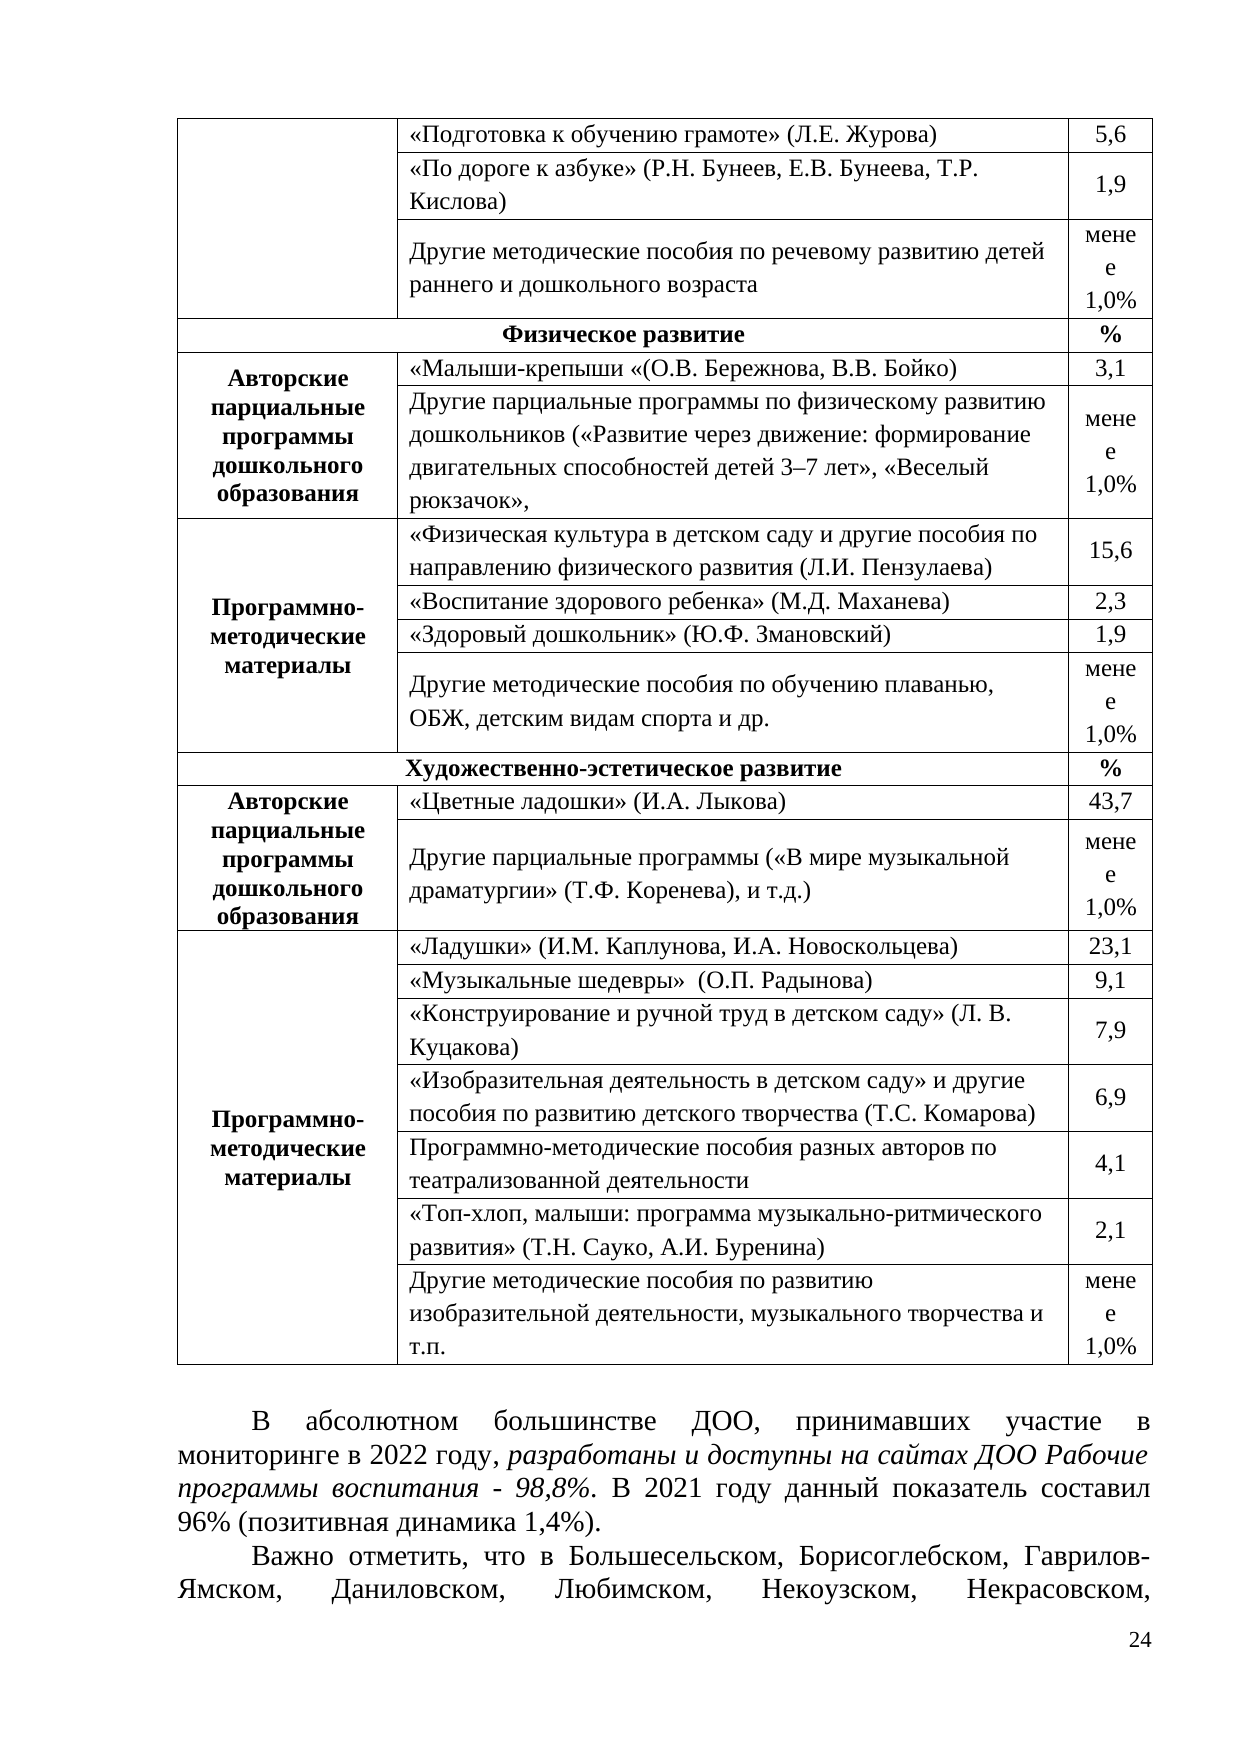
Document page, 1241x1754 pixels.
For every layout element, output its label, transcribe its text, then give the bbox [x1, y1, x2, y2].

table_cell «По дороге к азбуке» (Р.Н. Бунеев, Е.В. Бунеева, Т.Р. Кислова) [398, 153, 1068, 218]
table_cell «Конструирование и ручной труд в детском саду» (Л. В. Куцакова) [398, 999, 1068, 1064]
text В абсолютном большинстве ДОО, принимавших участие в мониторинге в 2022 году, разработаны и доступны на сайтах ДОО Рабочие программы воспитания - 98,8%. В 2021 году данный показатель составил 96% (позитивная динамика 1,4%). [177, 1403, 1152, 1538]
table_cell 43,7 [1069, 786, 1152, 819]
table_cell 1,9 [1069, 620, 1152, 652]
table_cell 6,9 [1069, 1065, 1152, 1131]
table_cell % [1069, 753, 1152, 785]
table_cell «Изобразительная деятельность в детском саду» и другие пособия по развитию детского творчества (Т.С. Комарова) [398, 1065, 1068, 1131]
table_cell Другие парциальные программы по физическому развитию дошкольников («Развитие через движение: формирование двигательных способностей детей 3–7 лет», «Веселый рюкзачок», [398, 386, 1068, 518]
table_cell 23,1 [1069, 931, 1152, 964]
table_cell Другие парциальные программы («В мире музыкальной драматургии» (Т.Ф. Коренева), и т.д.) [398, 820, 1068, 930]
table_cell 4,1 [1069, 1132, 1152, 1197]
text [177, 1538, 1152, 1605]
table_cell «Малыши-крепыши «(О.В. Бережнова, В.В. Бойко) [398, 353, 1068, 385]
table_cell «Топ-хлоп, малыши: программа музыкально-ритмического развития» (Т.Н. Сауко, А.И. Буренина) [398, 1199, 1068, 1264]
table_cell Другие методические пособия по развитию изобразительной деятельности, музыкального творчества и т.п. [398, 1265, 1068, 1364]
table_cell 2,1 [1069, 1199, 1152, 1264]
table_cell «Физическая культура в детском саду и другие пособия по направлению физического развития (Л.И. Пензулаева) [398, 519, 1068, 585]
table_cell 7,9 [1069, 999, 1152, 1064]
table_cell 5,6 [1069, 119, 1152, 152]
table_cell «Воспитание здорового ребенка» (М.Д. Маханева) [398, 586, 1068, 618]
table_cell 9,1 [1069, 965, 1152, 997]
table_cell менее 1,0% [1069, 1265, 1152, 1364]
table_cell Художественно-эстетическое развитие [178, 753, 1068, 785]
table_cell «Подготовка к обучению грамоте» (Л.Е. Журова) [398, 119, 1068, 152]
table_cell 3,1 [1069, 353, 1152, 385]
table_cell «Здоровый дошкольник» (Ю.Ф. Змановский) [398, 620, 1068, 652]
table_cell менее 1,0% [1069, 653, 1152, 752]
table_cell Программно-методические пособия разных авторов по театрализованной деятельности [398, 1132, 1068, 1197]
table_cell менее 1,0% [1069, 220, 1152, 318]
table_cell менее 1,0% [1069, 820, 1152, 930]
table_cell Авторские парциальные программы дошкольного образования [178, 353, 397, 518]
table_cell Физическое развитие [178, 319, 1068, 352]
table_cell Программно-методические материалы [178, 931, 397, 1364]
table_cell 1,9 [1069, 153, 1152, 218]
table_cell Программно-методические материалы [178, 519, 397, 752]
table_cell «Цветные ладошки» (И.А. Лыкова) [398, 786, 1068, 819]
table_cell 15,6 [1069, 519, 1152, 585]
table_cell Авторские парциальные программы дошкольного образования [178, 786, 397, 930]
table_cell «Музыкальные шедевры» (О.П. Радынова) [398, 965, 1068, 997]
table_cell % [1069, 319, 1152, 352]
table_cell «Ладушки» (И.М. Каплунова, И.А. Новоскольцева) [398, 931, 1068, 964]
table_cell менее 1,0% [1069, 386, 1152, 518]
table_cell Другие методические пособия по обучению плаванью, ОБЖ, детским видам спорта и др. [398, 653, 1068, 752]
table_cell Другие методические пособия по речевому развитию детей раннего и дошкольного возраста [398, 220, 1068, 318]
table_cell 2,3 [1069, 586, 1152, 618]
